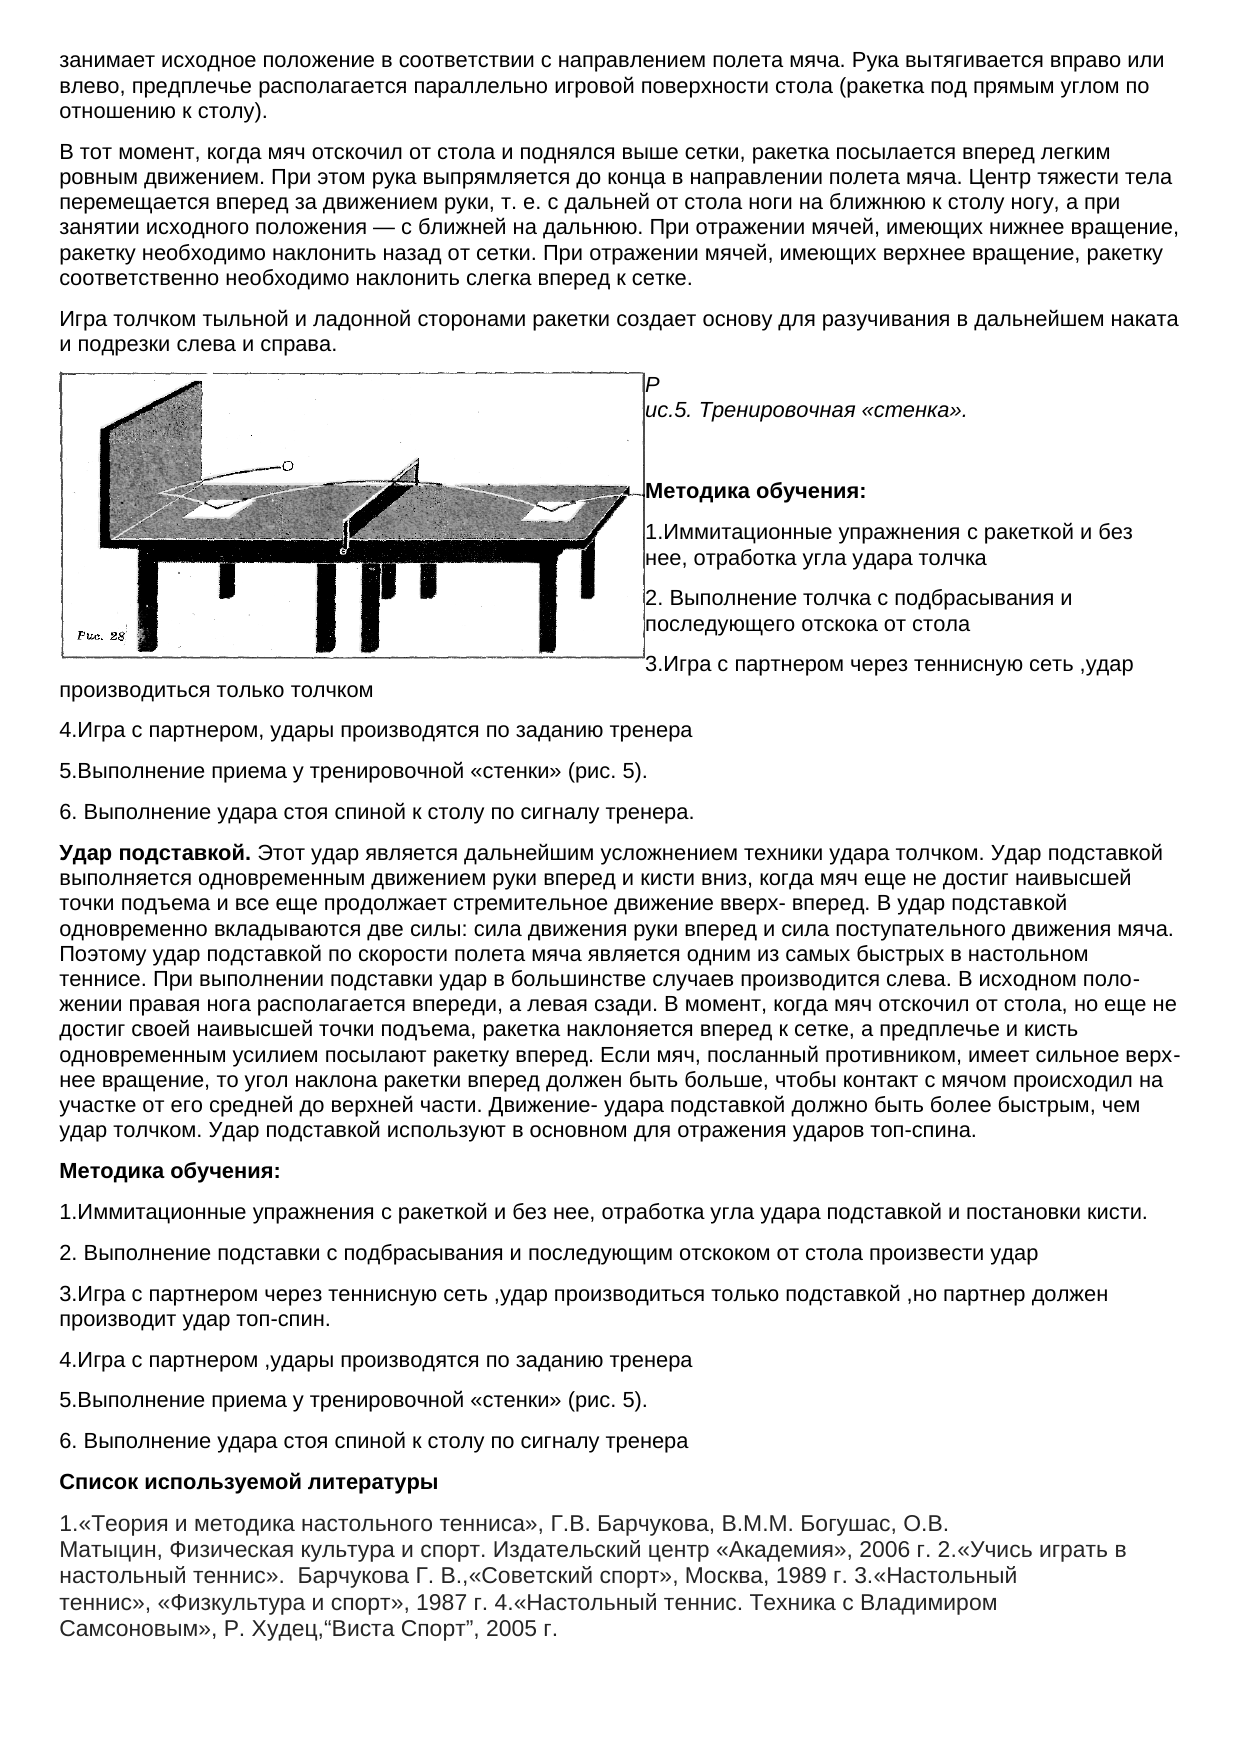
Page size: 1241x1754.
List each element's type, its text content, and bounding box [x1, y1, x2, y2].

text 1.Иммитационные упражнения с ракеткой и без нее, отработка угла удара подставкой и постановки кисти. [59, 1199, 1181, 1224]
text Удар подставкой. Этот удар является дальнейшим усложнением техники удара толчком. Удар подставкой выполняется одновременным движением руки вперед и кисти вниз, когда мяч еще не достиг наивысшей точки подъема и все еще продолжает стремительное движение вверх- вперед. В удар подставкой одновременно вкладываются две силы: сила движения руки вперед и сила поступательного движения мяча. Поэтому удар подставкой по скорости полета мяча является одним из самых быстрых в настольном теннисе. При выполнении подставки удар в большинстве случаев производится слева. В исходном положении правая нога располагается впереди, а левая сзади. В момент, когда мяч отскочил от стола, но еще не достиг своей наивысшей точки подъема, ракетка наклоняется вперед к сетке, а предплечье и кисть одновременным усилием посылают ракетку вперед. Если мяч, посланный противником, имеет сильное верхнее вращение, то угол наклона ракетки вперед должен быть больше, чтобы контакт с мячом происходил на участке от его средней до верхней части. Движение- удара подставкой должно быть более быстрым, чем удар толчком. Удар подставкой используют в основном для отражения ударов топ-спина. [59, 840, 1181, 1142]
text Методика обучения: [59, 1158, 1181, 1183]
text 3.Игра с партнером через теннисную сеть ,удар производиться только подставкой ,но партнер должен производит удар топ-спин. [59, 1280, 1181, 1331]
text 2. Выполнение толчка с подбрасывания и последующего отскока от стола [645, 585, 1181, 636]
text 2. Выполнение подставки с подбрасывания и последующим отскоком от стола произвести удар [59, 1239, 1181, 1265]
text Р ис.5. Тренировочная «стенка». [645, 371, 1181, 422]
picture [59, 371, 645, 659]
text 6. Выполнение удара стоя спиной к столу по сигналу тренера. [59, 799, 1181, 824]
text 5.Выполнение приема у тренировочной «стенки» (рис. 5). [59, 758, 1181, 783]
text Игра толчком тыльной и ладонной сторонами ракетки создает основу для разучивания в дальнейшем наката и подрезки слева и справа. [59, 305, 1181, 356]
text 4.Игра с партнером, удары производятся по заданию тренера [59, 717, 1181, 742]
text 5.Выполнение приема у тренировочной «стенки» (рис. 5). [59, 1387, 1181, 1412]
text Список используемой литературы [59, 1469, 1181, 1494]
text Методика обучения: [645, 478, 1181, 503]
text 6. Выполнение удара стоя спиной к столу по сигналу тренера [59, 1428, 1181, 1453]
text 4.Игра с партнером ,удары производятся по заданию тренера [59, 1346, 1181, 1372]
text В тот момент, когда мяч отскочил от стола и поднялся выше сетки, ракетка посылается вперед легким ровным движением. При этом рука выпрямляется до конца в направлении полета мяча. Центр тяжести тела перемещается вперед за движением руки, т. е. с дальней от стола ноги на ближнюю к столу ногу, а при занятии исходного положения — с ближней на дальнюю. При отражении мячей, имеющих нижнее вращение, ракетку необходимо наклонить назад от сетки. При отражении мячей, имеющих верхнее вращение, ракетку соответственно необходимо наклонить слегка вперед к сетке. [59, 138, 1181, 290]
text 3.Игра с партнером через теннисную сеть ,удар производиться только толчком [59, 651, 1181, 702]
text 1.Иммитационные упражнения с ракеткой и без нее, отработка угла удара толчка [645, 519, 1181, 569]
text 1.«Теория и методика настольного тенниса», Г.В. Барчукова, В.М.М. Богушас, О.В. Матыцин, Физическая культура и спорт. Издательский центр «Академия», 2006 г. 2.«Учись играть в настольный теннис». Барчукова Г. В.,«Советский спорт», Москва, 1989 г. 3.«Настольный теннис», «Физкультура и спорт», 1987 г. 4.«Настольный теннис. Техника с Владимиром Самсоновым», Р. Худец,“Виста Спорт”, 2005 г. [59, 1510, 1181, 1642]
